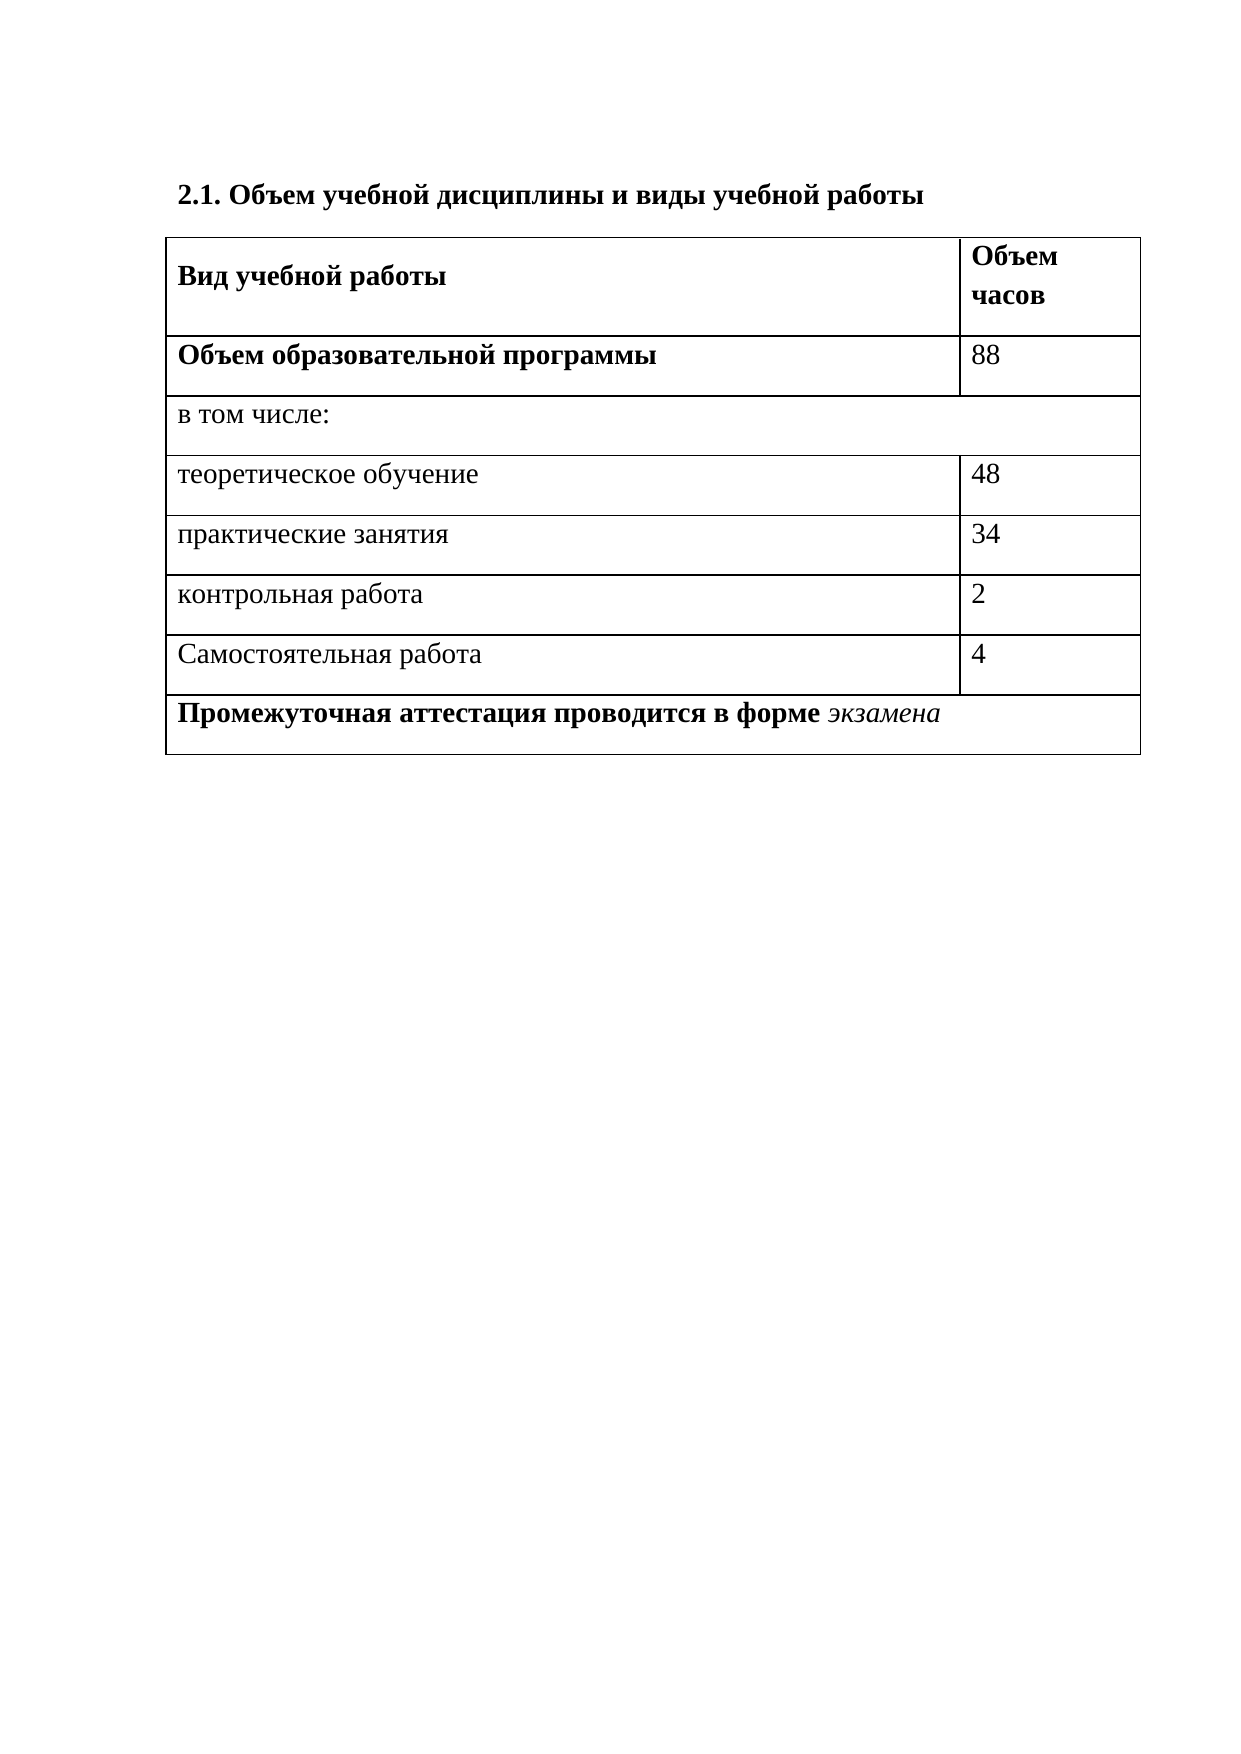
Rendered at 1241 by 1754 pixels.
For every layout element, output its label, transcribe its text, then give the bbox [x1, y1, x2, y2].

table_cell Промежуточная аттестация проводится в форме экзамена [167, 696, 1140, 754]
table_cell контрольная работа [167, 576, 959, 634]
table_header Вид учебной работы [167, 238, 960, 335]
table_cell 48 [961, 456, 1140, 514]
table_cell в том числе: [167, 397, 1140, 455]
table_cell 4 [961, 636, 1140, 694]
table_cell Самостоятельная работа [167, 636, 959, 694]
table_cell 88 [961, 337, 1140, 395]
table_cell теоретическое обучение [167, 456, 959, 514]
table_cell 2 [961, 576, 1140, 634]
table_header Объем часов [961, 238, 1140, 335]
table_cell практические занятия [167, 516, 959, 574]
text 2.1. Объем учебной дисциплины и виды учебной работы [177, 177, 1152, 211]
table_cell 34 [961, 516, 1140, 574]
table_cell Объем образовательной программы [167, 337, 959, 395]
